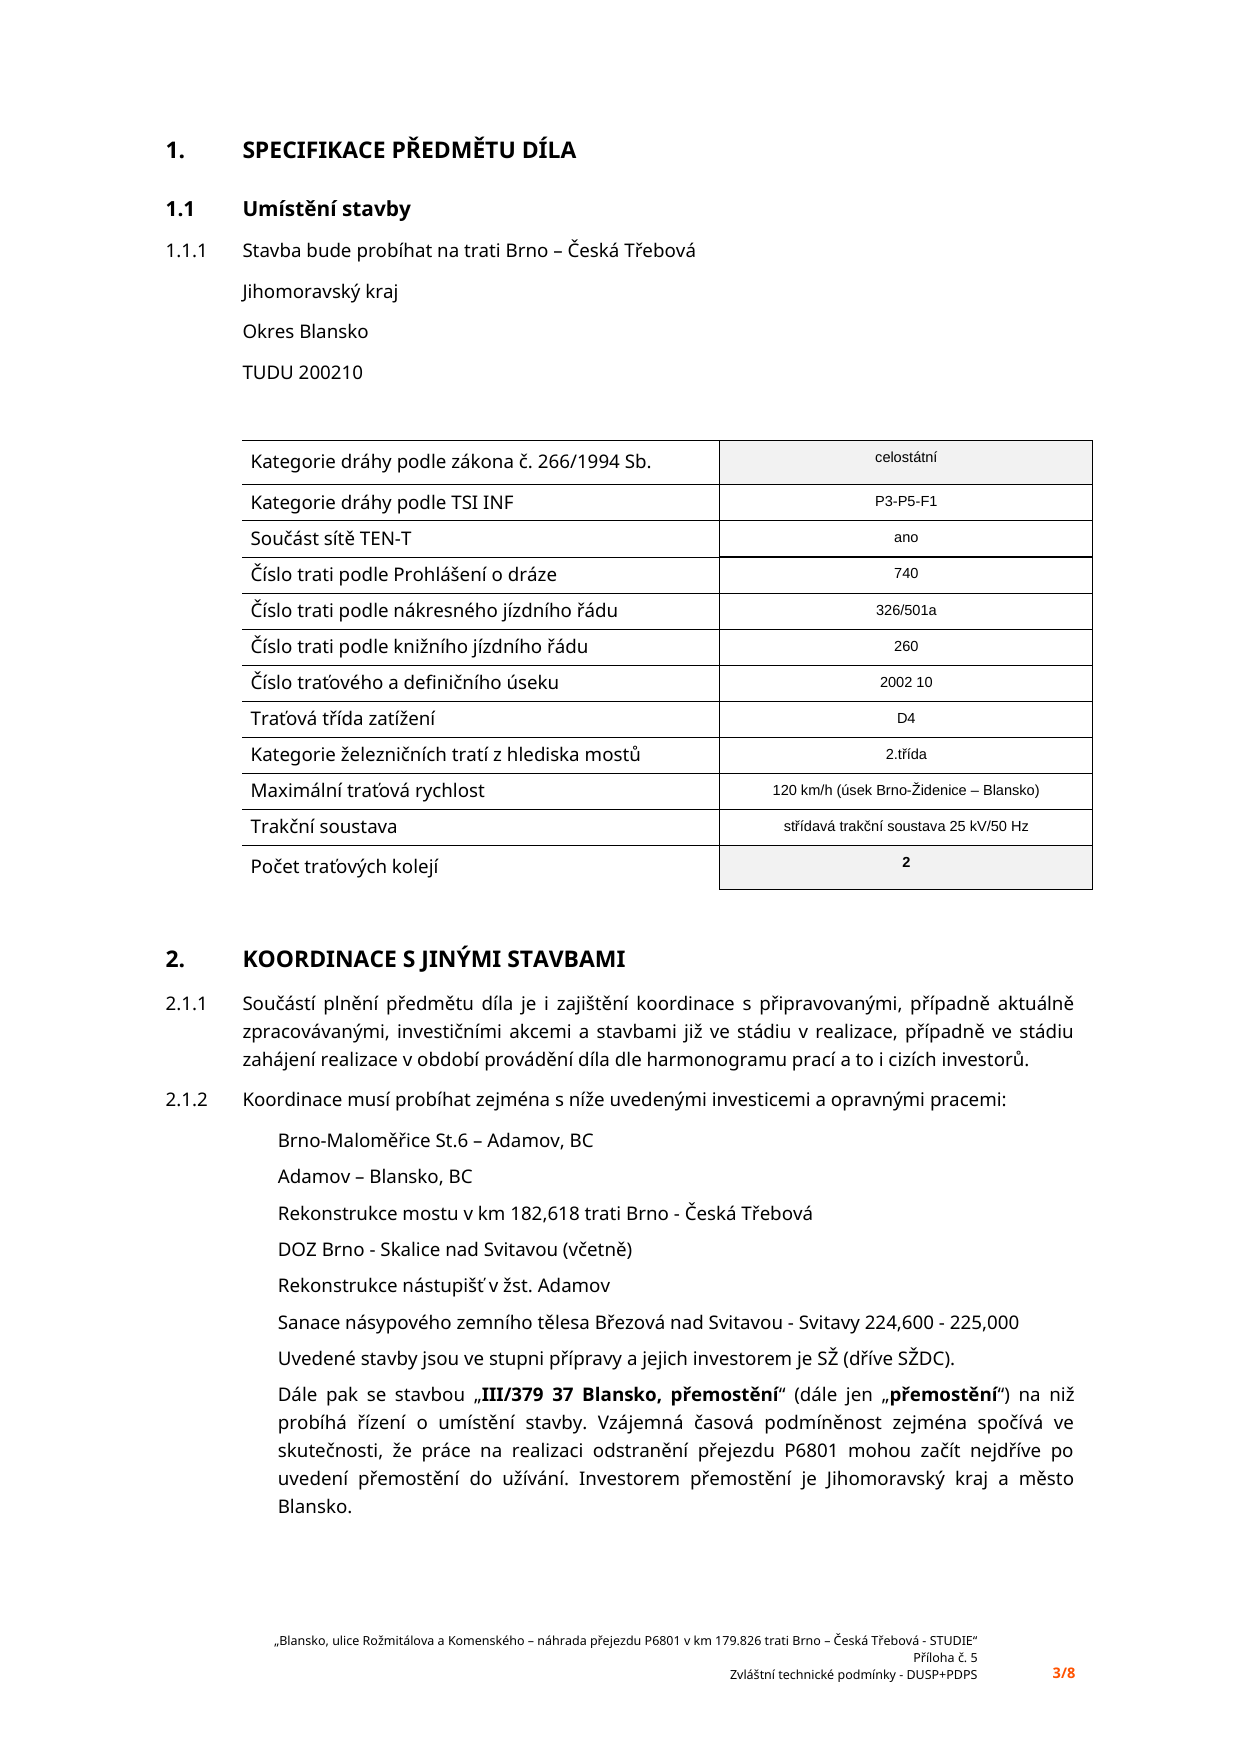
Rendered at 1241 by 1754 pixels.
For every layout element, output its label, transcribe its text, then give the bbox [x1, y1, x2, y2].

list Adamov – Blansko, BC [278, 1163, 1075, 1189]
table_cell Číslo trati podle nákresného jízdního řádu [242, 594, 719, 628]
list Brno-Maloměřice St.6 – Adamov, BC [278, 1127, 1075, 1153]
text KOORDINACE S JINÝMI STAVBAMI [165, 943, 1075, 974]
table_cell 326/501a [720, 594, 1092, 628]
text Stavba bude probíhat na trati Brno – Česká Třebová [165, 237, 1075, 263]
list Okres Blansko [242, 318, 1075, 344]
text SPECIFIKACE PŘEDMĚTU DÍLA [165, 134, 1075, 166]
text Koordinace musí probíhat zejména s níže uvedenými investicemi a opravnými pracemi: [165, 1087, 1075, 1112]
table_cell Číslo trati podle Prohlášení o dráze [242, 558, 719, 592]
list DOZ Brno - Skalice nad Svitavou (včetně) [278, 1236, 1075, 1262]
list Rekonstrukce nástupišť v žst. Adamov [278, 1273, 1075, 1298]
table_cell Počet traťových kolejí [242, 846, 719, 889]
table_cell ano [720, 521, 1092, 556]
table_cell Číslo trati podle knižního jízdního řádu [242, 630, 719, 664]
table_cell Číslo traťového a definičního úseku [242, 666, 719, 701]
table_cell D4 [720, 702, 1092, 737]
list Jihomoravský kraj [242, 278, 1075, 303]
table_cell 2.třída [720, 738, 1092, 773]
table_cell Kategorie železničních tratí z hlediska mostů [242, 738, 719, 773]
table_cell 2002 10 [720, 666, 1092, 701]
text Umístění stavby [165, 194, 1075, 222]
table_cell střídavá trakční soustava 25 kV/50 Hz [720, 810, 1092, 845]
list Sanace násypového zemního tělesa Březová nad Svitavou - Svitavy 224,600 - 225,000 [278, 1309, 1075, 1334]
list Uvedené stavby jsou ve stupni přípravy a jejich investorem je SŽ (dříve SŽDC). [278, 1345, 1075, 1371]
table_cell Trakční soustava [242, 810, 719, 845]
table_cell 120 km/h (úsek Brno-Židenice – Blansko) [720, 774, 1092, 809]
table_cell Součást sítě TEN-T [242, 521, 719, 556]
table_cell P3-P5-F1 [720, 485, 1092, 520]
table_header celostátní [720, 441, 1092, 484]
table_cell 740 [720, 558, 1092, 592]
table_cell 260 [720, 630, 1092, 664]
table_cell Kategorie dráhy podle TSI INF [242, 485, 719, 520]
table_cell Maximální traťová rychlost [242, 774, 719, 809]
table_header Kategorie dráhy podle zákona č. 266/1994 Sb. [242, 441, 719, 484]
text Součástí plnění předmětu díla je i zajištění koordinace s připravovanými, případně aktuálně zpracovávanými, investičními akcemi a stavbami již ve stádiu v realizace, případně ve stádiu zahájení realizace v období provádění díla dle harmonogramu prací a to i cizích investorů. [165, 990, 1075, 1072]
list Rekonstrukce mostu v km 182,618 trati Brno - Česká Třebová [278, 1200, 1075, 1225]
list Dále pak se stavbou „III/379 37 Blansko, přemostění“ (dále jen „přemostění“) na niž probíhá řízení o umístění stavby. Vzájemná časová podmíněnost zejména spočívá ve skutečnosti, že práce na realizaci odstranění přejezdu P6801 mohou začít nejdříve po uvedení přemostění do užívání. Investorem přemostění je Jihomoravský kraj a město Blansko. [278, 1382, 1075, 1519]
table_cell Traťová třída zatížení [242, 702, 719, 737]
table_cell 2 [720, 846, 1092, 889]
list TUDU 200210 [242, 359, 1075, 384]
